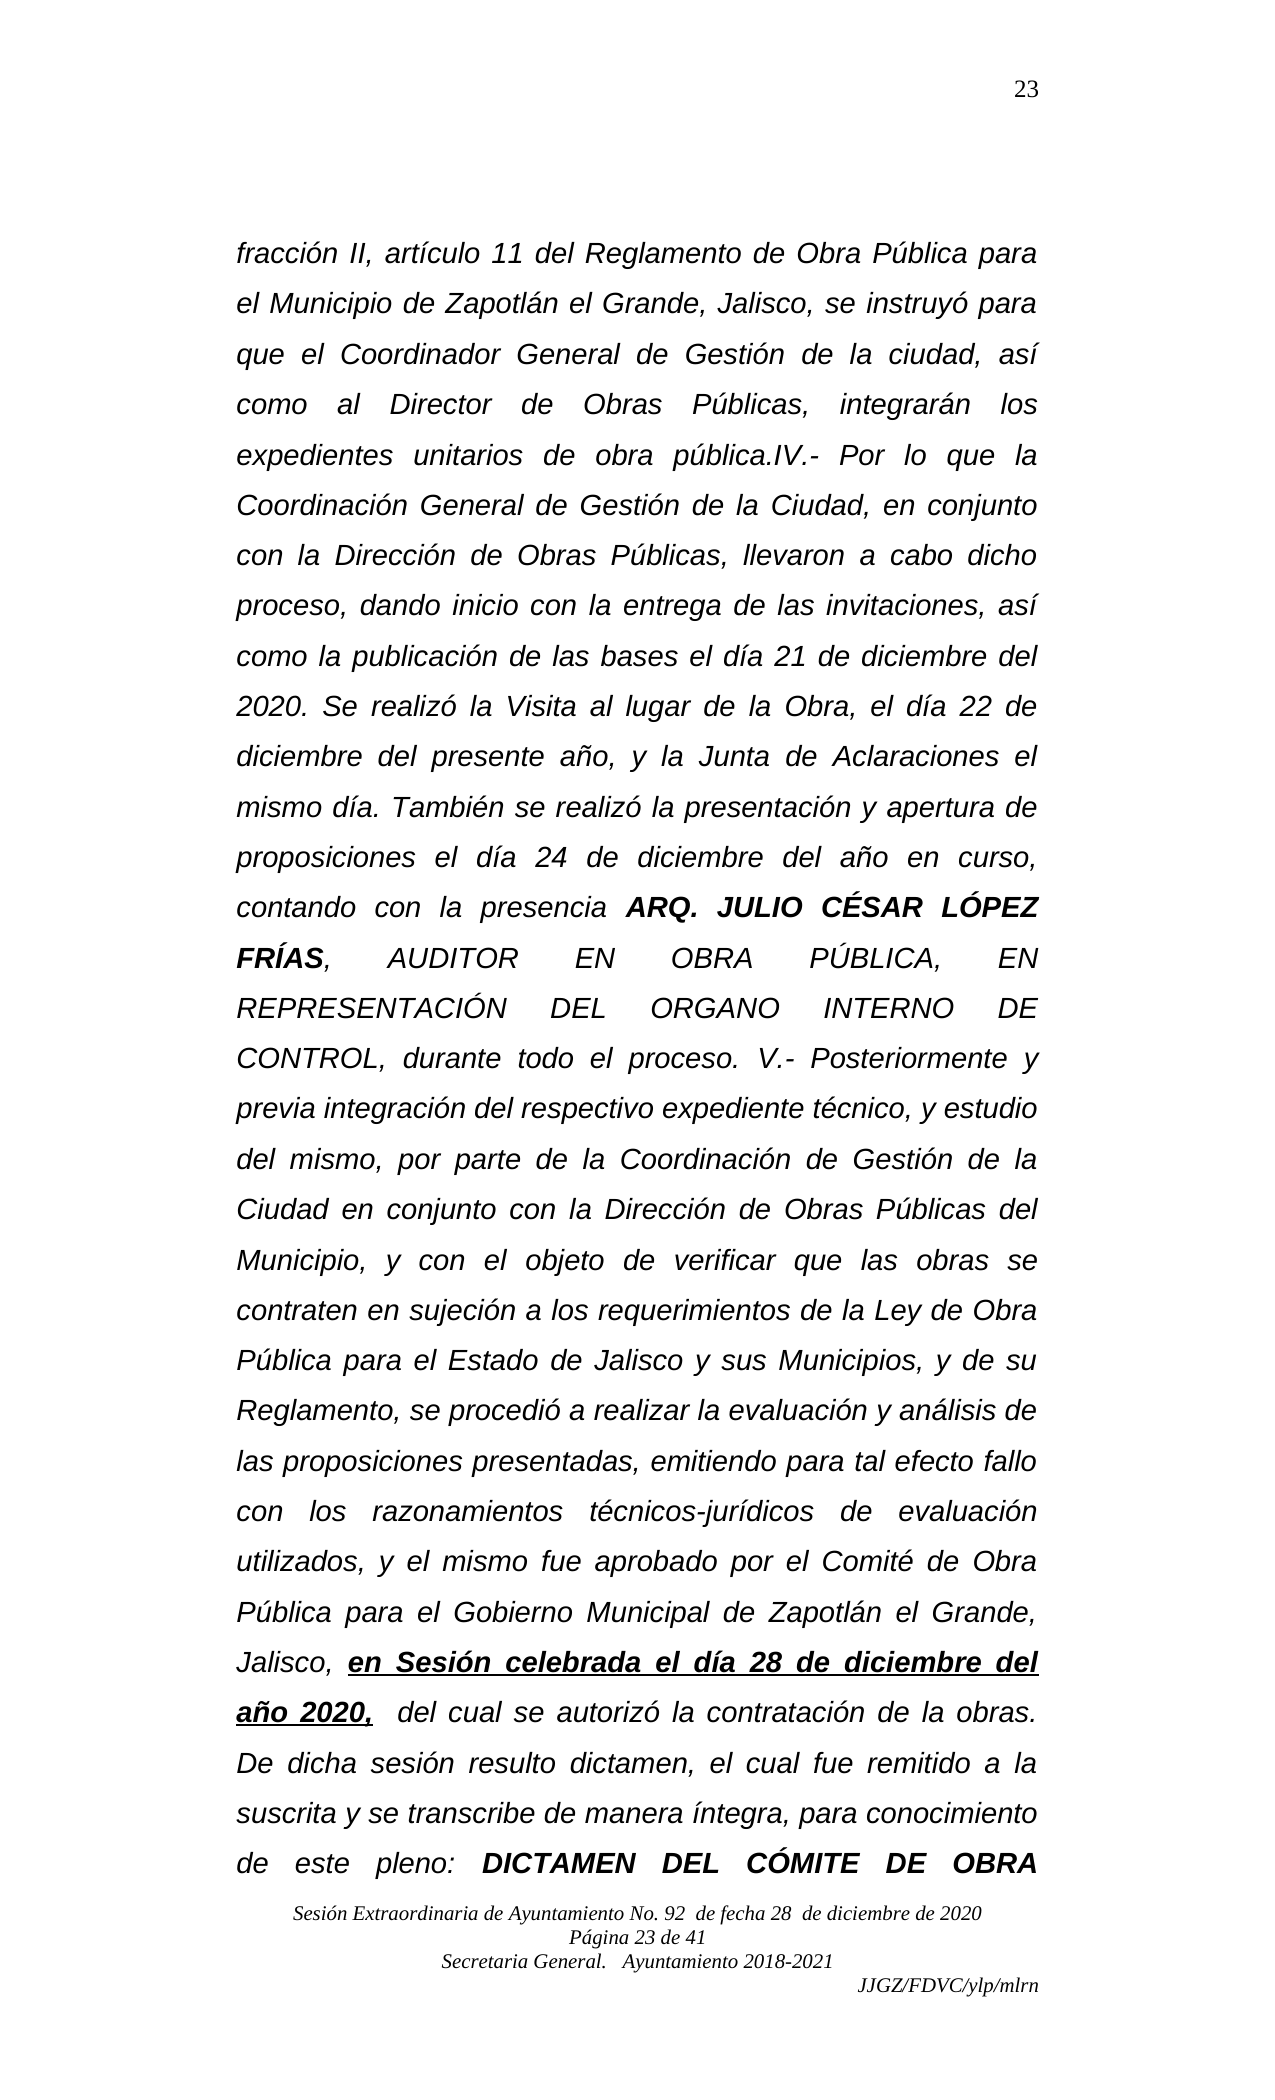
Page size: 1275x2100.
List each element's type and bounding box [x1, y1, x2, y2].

text [236, 236, 1039, 1880]
